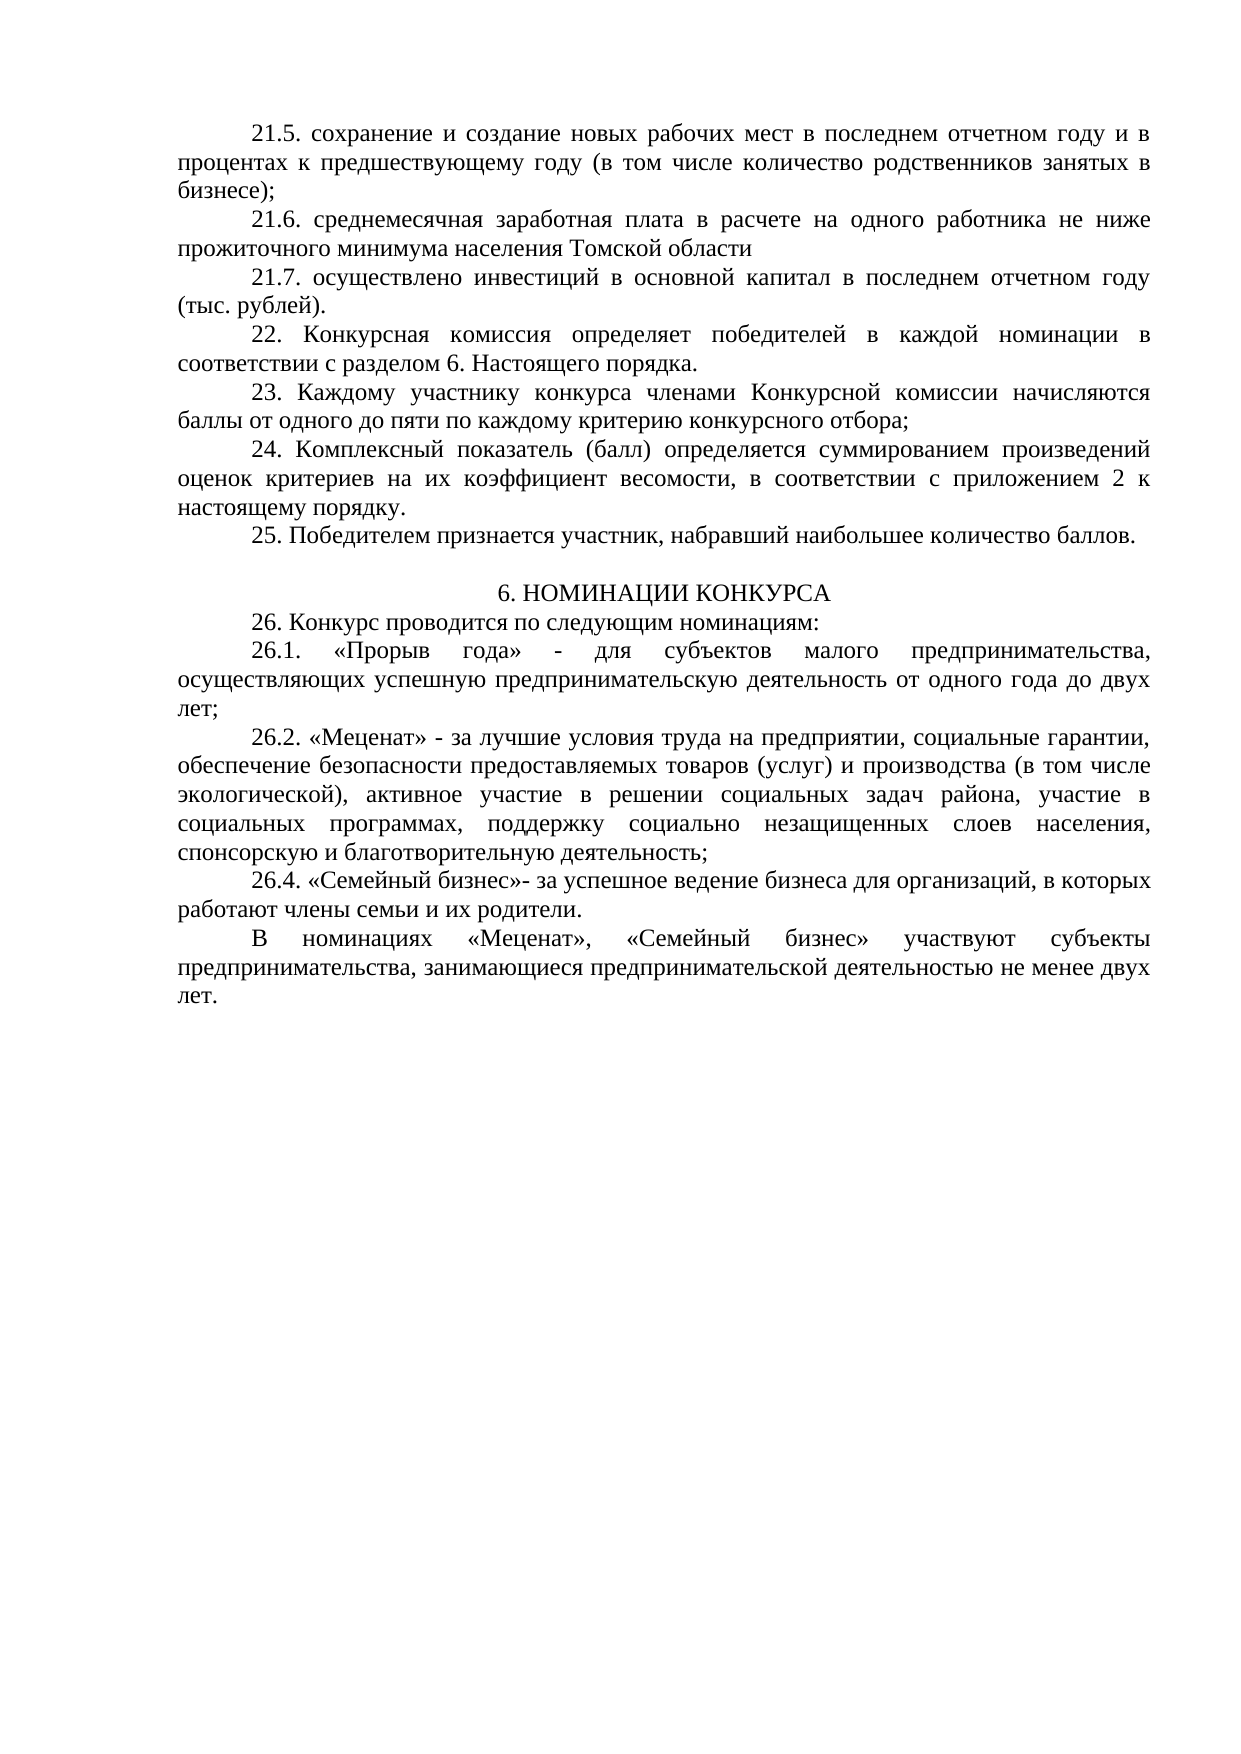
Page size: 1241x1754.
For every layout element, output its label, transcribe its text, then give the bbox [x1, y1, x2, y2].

text 26.1. «Прорыв года» - для субъектов малого предпринимательства, осуществляющих успешную предпринимательскую деятельность от одного года до двух лет; [177, 636, 1152, 722]
text 21.5. сохранение и создание новых рабочих мест в последнем отчетном году и в процентах к предшествующему году (в том числе количество родственников занятых в бизнесе); [177, 118, 1152, 204]
text 24. Комплексный показатель (балл) определяется суммированием произведений оценок критериев на их коэффициент весомости, в соответствии с приложением 2 к настоящему порядку. [177, 434, 1152, 521]
text 26.2. «Меценат» - за лучшие условия труда на предприятии, социальные гарантии, обеспечение безопасности предоставляемых товаров (услуг) и производства (в том числе экологической), активное участие в решении социальных задач района, участие в социальных программах, поддержку социально незащищенных слоев населения, спонсорскую и благотворительную деятельность; [177, 722, 1152, 866]
text 23. Каждому участнику конкурса членами Конкурсной комиссии начисляются баллы от одного до пяти по каждому критерию конкурсного отбора; [177, 377, 1152, 434]
text В номинациях «Меценат», «Семейный бизнес» участвуют субъекты предпринимательства, занимающиеся предпринимательской деятельностью не менее двух лет. [177, 923, 1152, 1009]
text 6. НОМИНАЦИИ КОНКУРСА [177, 578, 1152, 607]
text 26. Конкурс проводится по следующим номинациям: [177, 607, 1152, 636]
text 21.7. осуществлено инвестиций в основной капитал в последнем отчетном году (тыс. рублей). [177, 262, 1152, 319]
text 22. Конкурсная комиссия определяет победителей в каждой номинации в соответствии с разделом 6. Настоящего порядка. [177, 319, 1152, 377]
text 21.6. среднемесячная заработная плата в расчете на одного работника не ниже прожиточного минимума населения Томской области [177, 204, 1152, 262]
text 25. Победителем признается участник, набравший наибольшее количество баллов. [177, 521, 1152, 549]
text 26.4. «Семейный бизнес»- за успешное ведение бизнеса для организаций, в которых работают члены семьи и их родители. [177, 866, 1152, 923]
